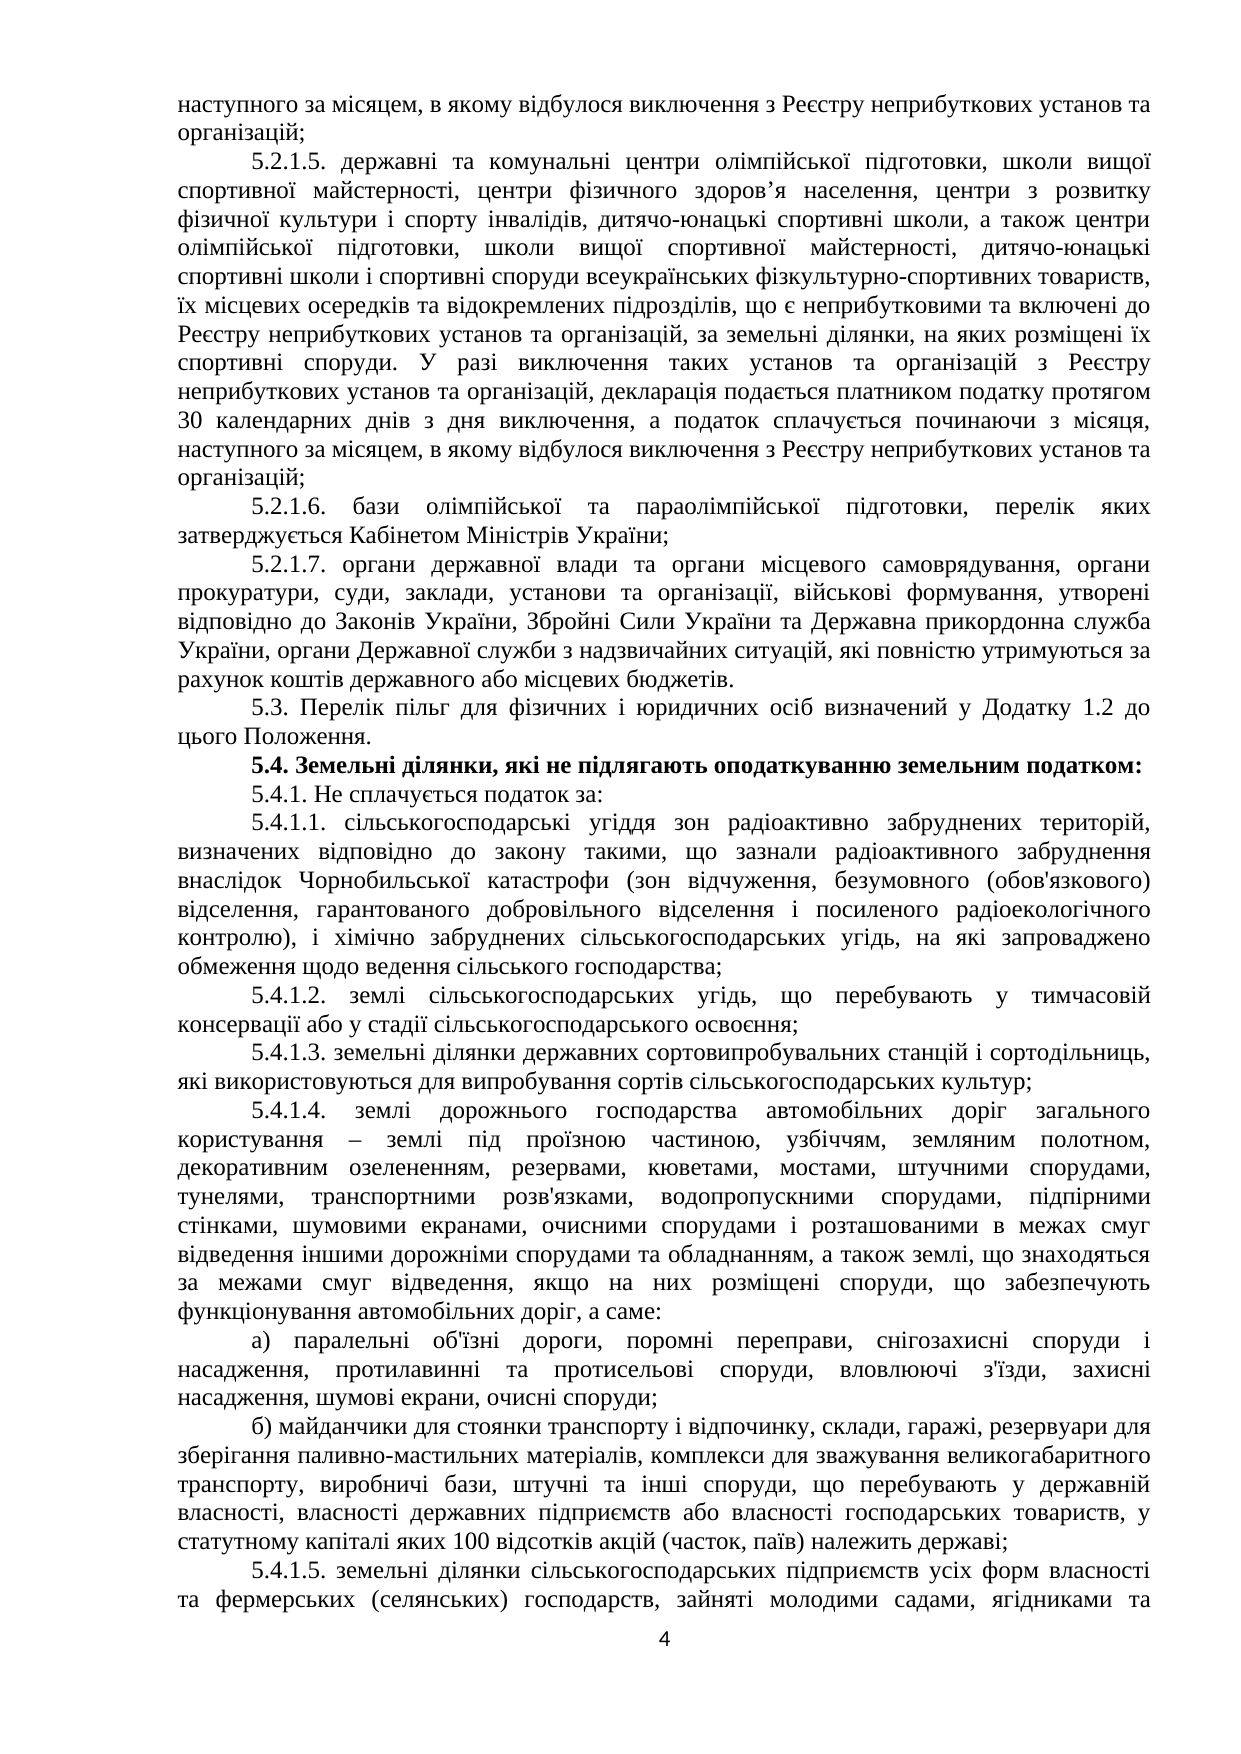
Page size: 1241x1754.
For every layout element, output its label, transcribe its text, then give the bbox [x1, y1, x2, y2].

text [177, 89, 1152, 146]
text а) паралельні об'їзні дороги, поромні переправи, снігозахисні споруди і насадження, протилавинні та протисельові споруди, вловлюючі з'їзди, захисні насадження, шумові екрани, очисні споруди; [177, 1325, 1152, 1411]
text 5.4. Земельні ділянки, які не підлягають оподаткуванню земельним податком: [177, 750, 1152, 779]
text 5.4.1. Не сплачується податок за: [177, 779, 1152, 807]
text б) майданчики для стоянки транспорту і відпочинку, склади, гаражі, резервуари для зберігання паливно-мастильних матеріалів, комплекси для зважування великогабаритного транспорту, виробничі бази, штучні та інші споруди, що перебувають у державній власності, власності державних підприємств або власності господарських товариств, у статутному капіталі яких 100 відсотків акцій (часток, паїв) належить державі; [177, 1411, 1152, 1555]
text 5.4.1.3. земельні ділянки державних сортовипробувальних станцій і сортодільниць, які використовуються для випробування сортів сільськогосподарських культур; [177, 1037, 1152, 1095]
text 5.4.1.4. землі дорожнього господарства автомобільних доріг загального користування – землі під проїзною частиною, узбіччям, земляним полотном, декоративним озелененням, резервами, кюветами, мостами, штучними спорудами, тунелями, транспортними розв'язками, водопропускними спорудами, підпірними стінками, шумовими екранами, очисними спорудами і розташованими в межах смуг відведення іншими дорожніми спорудами та обладнанням, а також землі, що знаходяться за межами смуг відведення, якщо на них розміщені споруди, що забезпечують функціонування автомобільних доріг, а саме: [177, 1095, 1152, 1325]
text 5.2.1.5. державні та комунальні центри олімпійської підготовки, школи вищої спортивної майстерності, центри фізичного здоров’я населення, центри з розвитку фізичної культури і спорту інвалідів, дитячо-юнацькі спортивні школи, а також центри олімпійської підготовки, школи вищої спортивної майстерності, дитячо-юнацькі спортивні школи і спортивні споруди всеукраїнських фізкультурно-спортивних товариств, їх місцевих осередків та відокремлених підрозділів, що є неприбутковими та включені до Реєстру неприбуткових установ та організацій, за земельні ділянки, на яких розміщені їх спортивні споруди. У разі виключення таких установ та організацій з Реєстру неприбуткових установ та організацій, декларація подається платником податку протягом 30 календарних днів з дня виключення, а податок сплачується починаючи з місяця, наступного за місяцем, в якому відбулося виключення з Реєстру неприбуткових установ та організацій; [177, 146, 1152, 491]
text 5.4.1.2. землі сільськогосподарських угідь, що перебувають у тимчасовій консервації або у стадії сільськогосподарського освоєння; [177, 980, 1152, 1037]
text 5.3. Перелік пільг для фізичних і юридичних осіб визначений у Додатку 1.2 до цього Положення. [177, 692, 1152, 750]
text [177, 1555, 1152, 1612]
text 5.4.1.1. сільськогосподарські угіддя зон радіоактивно забруднених територій, визначених відповідно до закону такими, що зазнали радіоактивного забруднення внаслідок Чорнобильської катастрофи (зон відчуження, безумовного (обов'язкового) відселення, гарантованого добровільного відселення і посиленого радіоекологічного контролю), і хімічно забруднених сільськогосподарських угідь, на які запроваджено обмеження щодо ведення сільського господарства; [177, 807, 1152, 980]
text 5.2.1.6. бази олімпійської та параолімпійської підготовки, перелік яких затверджується Кабінетом Міністрів України; [177, 491, 1152, 549]
text 5.2.1.7. органи державної влади та органи місцевого самоврядування, органи прокуратури, суди, заклади, установи та організації, військові формування, утворені відповідно до Законів України, Збройні Сили України та Державна прикордонна служба України, органи Державної служби з надзвичайних ситуацій, які повністю утримуються за рахунок коштів державного або місцевих бюджетів. [177, 549, 1152, 692]
